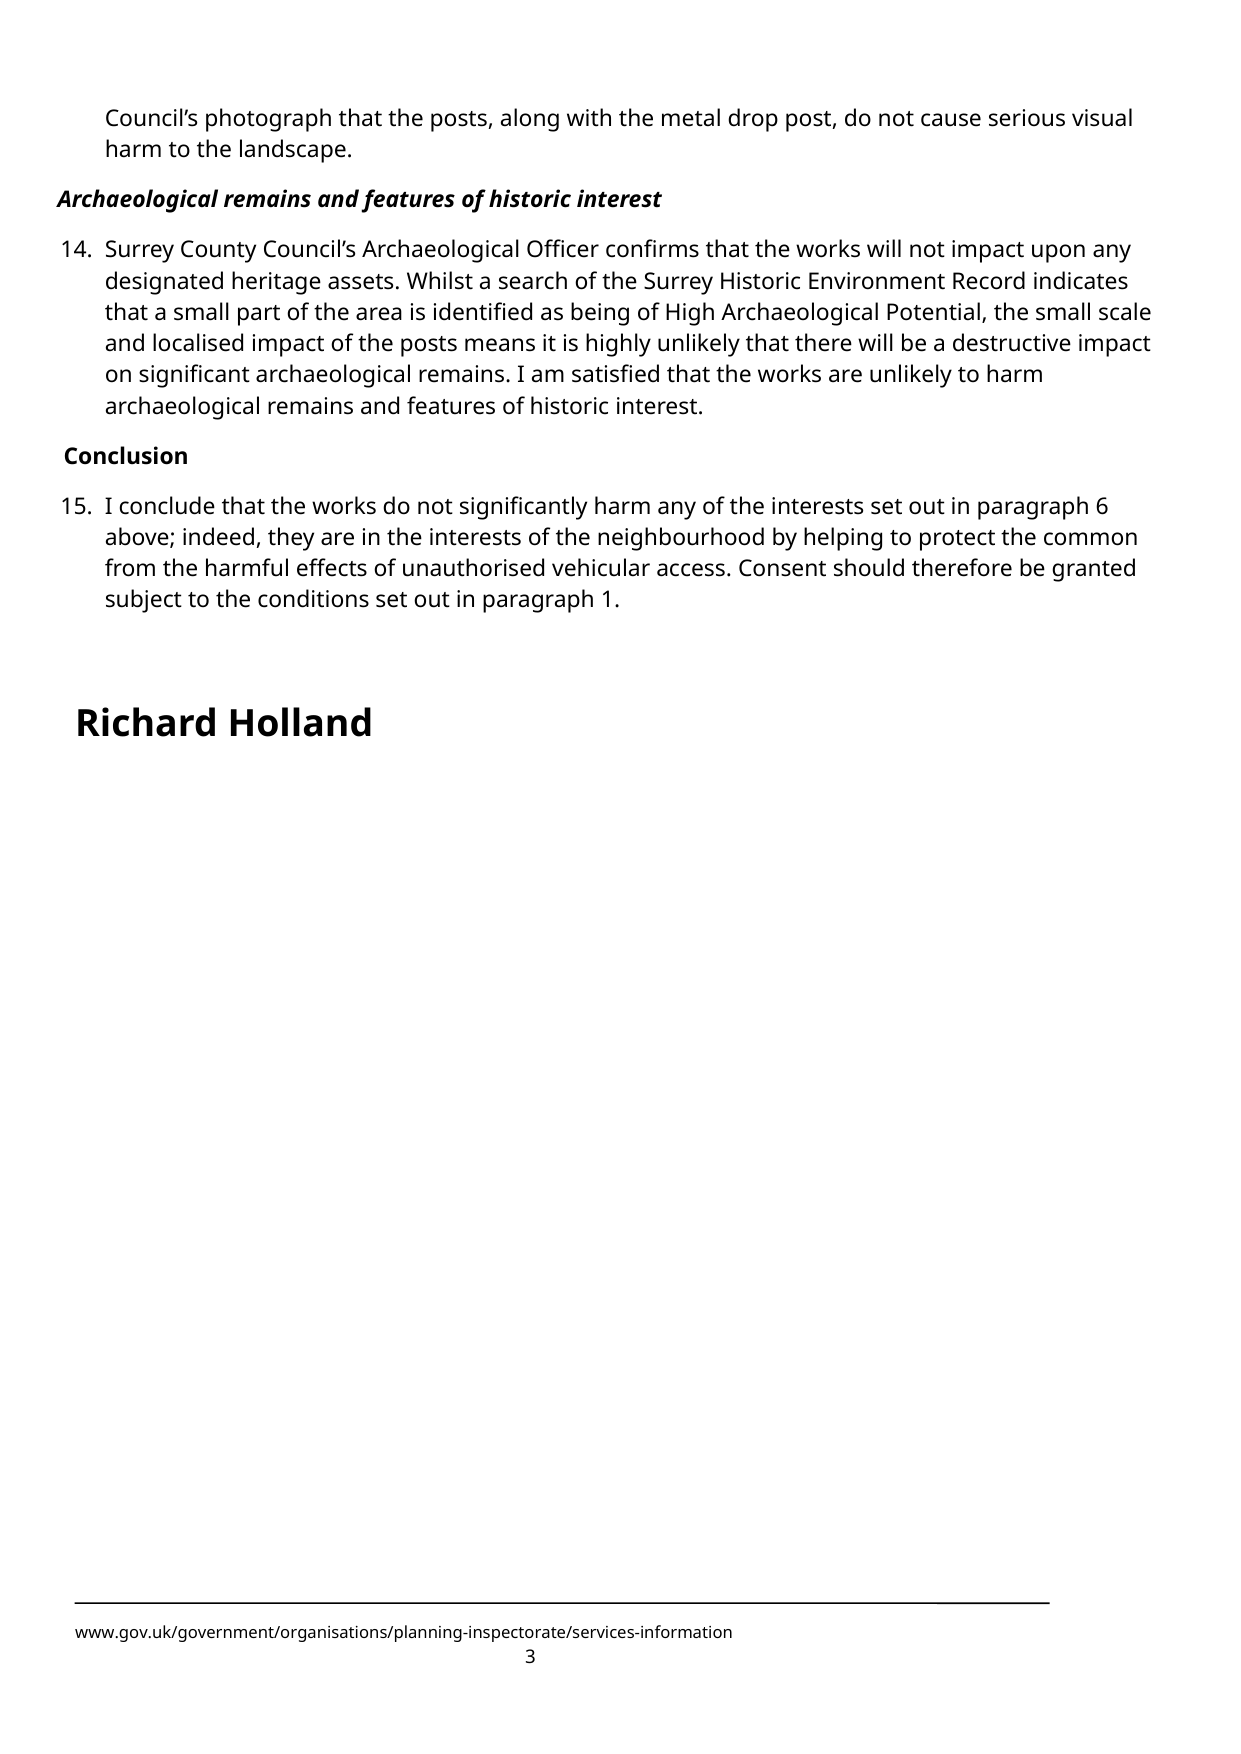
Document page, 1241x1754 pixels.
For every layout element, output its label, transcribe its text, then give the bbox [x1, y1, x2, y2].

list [60, 102, 1165, 165]
list Archaeological remains and features of historic interest [57, 183, 1165, 215]
list Richard Holland [75, 696, 1165, 747]
subtitle Conclusion [63, 440, 1165, 471]
list Surrey County Council’s Archaeological Officer confirms that the works will not impact upon any designated heritage assets. Whilst a search of the Surrey Historic Environment Record indicates that a small part of the area is identified as being of High Archaeological Potential, the small scale and localised impact of the posts means it is highly unlikely that there will be a destructive impact on significant archaeological remains. I am satisfied that the works are unlikely to harm archaeological remains and features of historic interest. [60, 233, 1165, 421]
list I conclude that the works do not significantly harm any of the interests set out in paragraph 6 above; indeed, they are in the interests of the neighbourhood by helping to protect the common from the harmful effects of unauthorised vehicular access. Consent should therefore be granted subject to the conditions set out in paragraph 1. [60, 490, 1165, 677]
